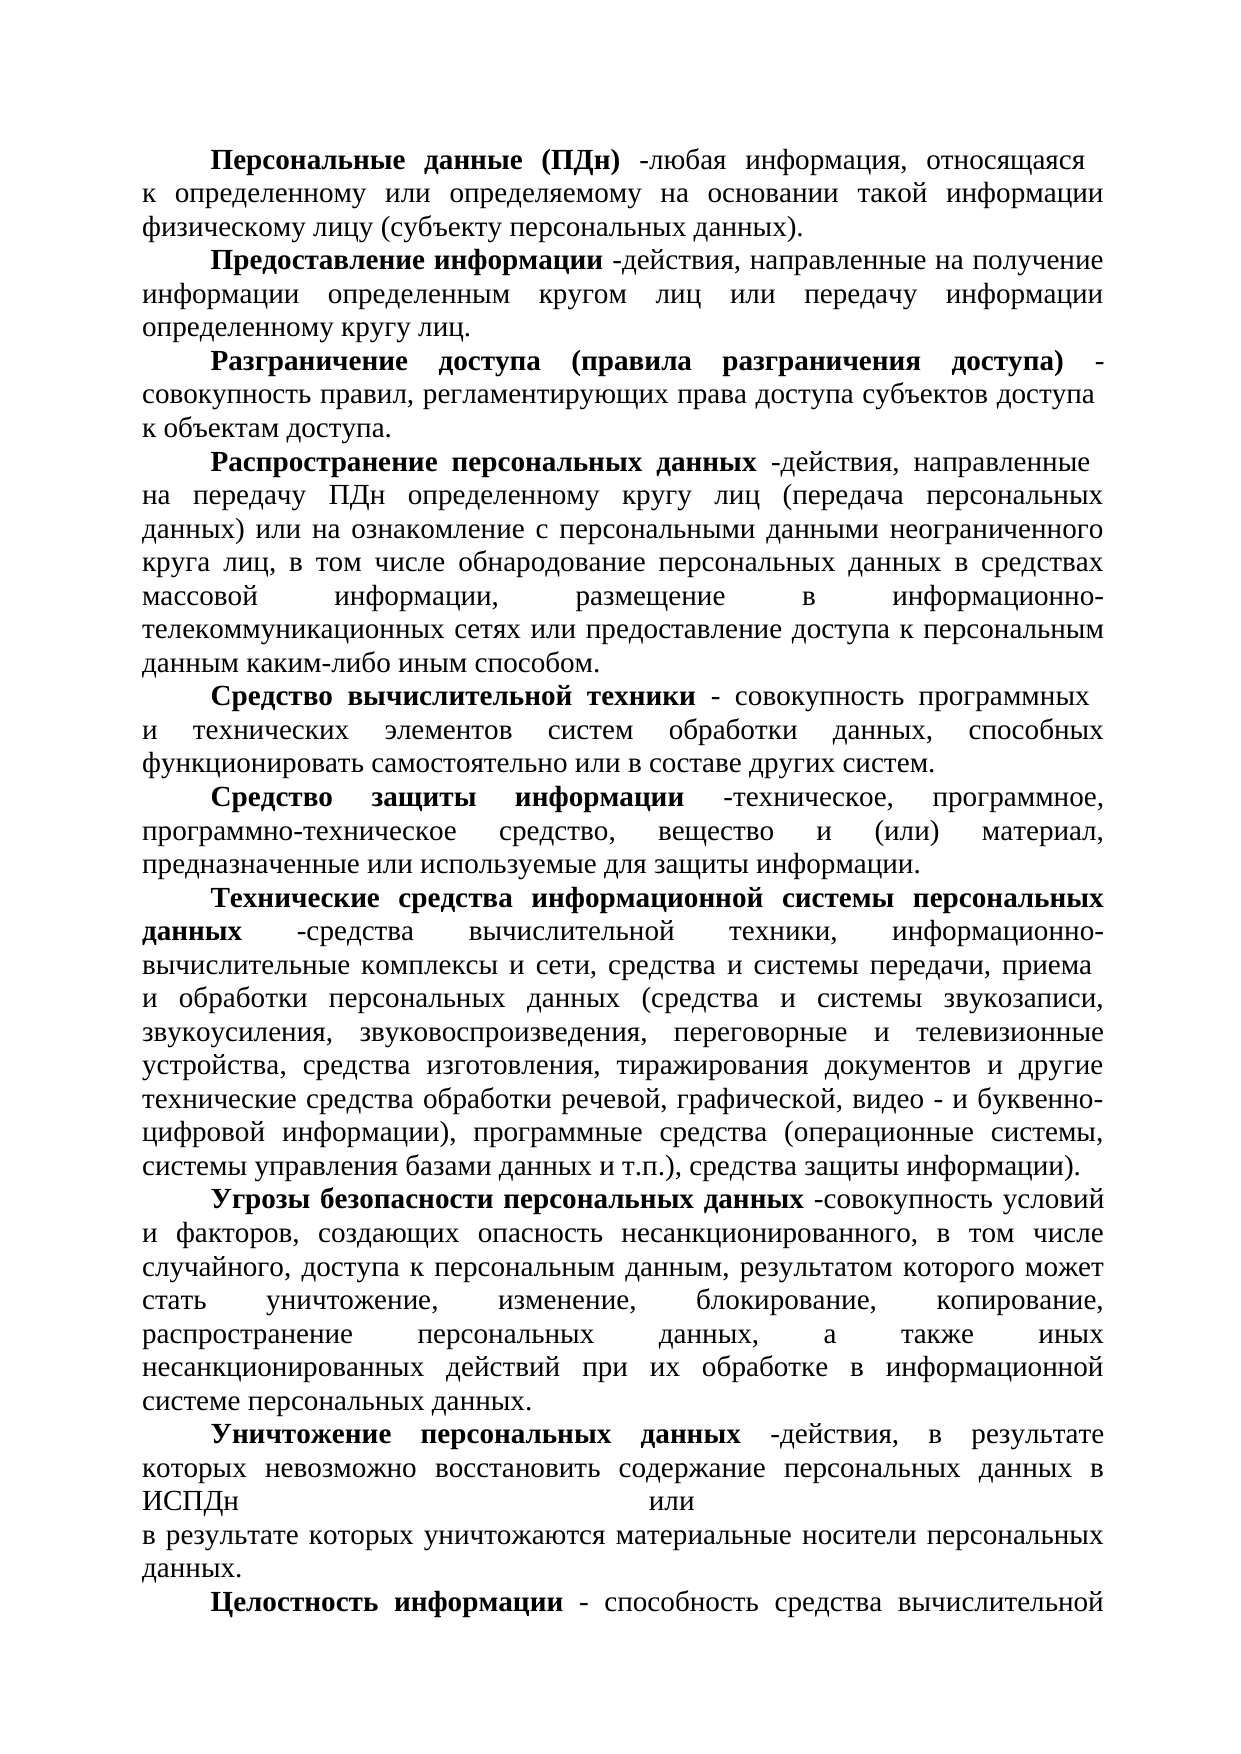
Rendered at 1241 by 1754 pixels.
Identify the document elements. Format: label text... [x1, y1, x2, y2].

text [142, 1584, 1104, 1618]
text Средство защиты информации -техническое, программное, программно-техническое средство, вещество и (или) материал, предназначенные или используемые для защиты информации. [142, 779, 1104, 880]
text Уничтожение персональных данных -действия, в результате которых невозможно восстановить содержание персональных данных в ИСПДн или в результате которых уничтожаются материальные носители персональных данных. [142, 1416, 1104, 1584]
text Средство вычислительной техники - совокупность программных и технических элементов систем обработки данных, способных функционировать самостоятельно или в составе других систем. [142, 678, 1104, 779]
text Персональные данные (ПДн) -любая информация, относящаяся к определенному или определяемому на основании такой информации физическому лицу (субъекту персональных данных). [142, 142, 1104, 242]
text Распространение персональных данных -действия, направленные на передачу ПДн определенному кругу лиц (передача персональных данных) или на ознакомление с персональными данными неограниченного круга лиц, в том числе обнародование персональных данных в средствах массовой информации, размещение в информационно-телекоммуникационных сетях или предоставление доступа к персональным данным каким-либо иным способом. [142, 444, 1104, 678]
text Предоставление информации -действия, направленные на получение информации определенным кругом лиц или передачу информации определенному кругу лиц. [142, 242, 1104, 343]
text Угрозы безопасности персональных данных -совокупность условий и факторов, создающих опасность несанкционированного, в том числе случайного, доступа к персональным данным, результатом которого может стать уничтожение, изменение, блокирование, копирование, распространение персональных данных, а также иных несанкционированных действий при их обработке в информационной системе персональных данных. [142, 1182, 1104, 1416]
text Технические средства информационной системы персональных данных -средства вычислительной техники, информационно-вычислительные комплексы и сети, средства и системы передачи, приема и обработки персональных данных (средства и системы звукозаписи, звукоусиления, звуковоспроизведения, переговорные и телевизионные устройства, средства изготовления, тиражирования документов и другие технические средства обработки речевой, графической, видео - и буквенно-цифровой информации), программные средства (операционные системы, системы управления базами данных и т.п.), средства защиты информации). [142, 880, 1104, 1182]
text Разграничение доступа (правила разграничения доступа) - совокупность правил, регламентирующих права доступа субъектов доступа к объектам доступа. [142, 343, 1104, 444]
